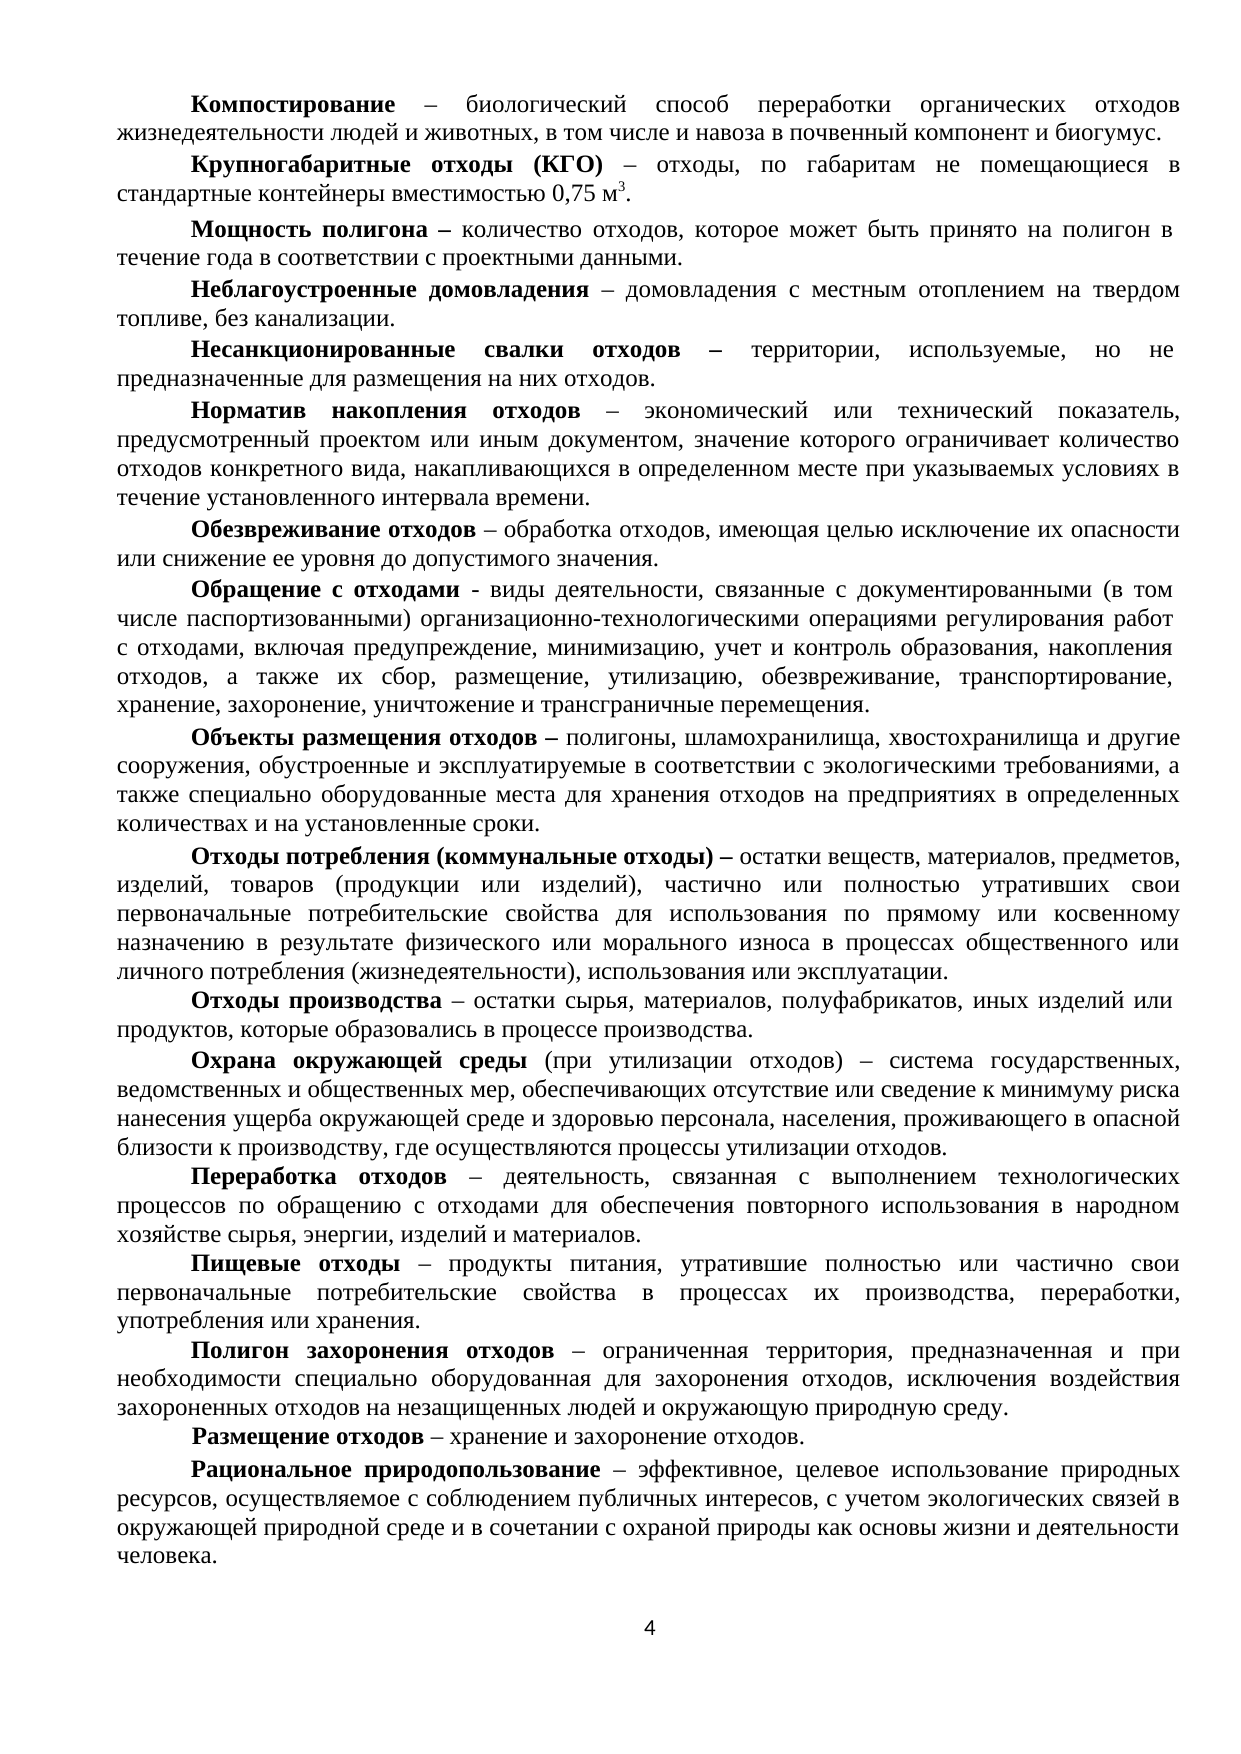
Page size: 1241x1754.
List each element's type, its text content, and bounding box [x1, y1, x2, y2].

text Мощность полигона – количество отходов, которое может быть принято на полигон в течение года в соответствии с проектными данными. [117, 214, 1174, 271]
text Отходы производства – остатки сырья, материалов, полуфабрикатов, иных изделий или продуктов, которые образовались в процессе производства. [117, 985, 1174, 1042]
text Норматив накопления отходов – экономический или технический показатель, предусмотренный проектом или иным документом, значение которого ограничивает количество отходов конкретного вида, накапливающихся в определенном месте при указываемых условиях в течение установленного интервала времени. [117, 395, 1181, 510]
text Неблагоустроенные домовладения – домовладения с местным отоплением на твердом топливе, без канализации. [117, 274, 1181, 331]
text Отходы потребления (коммунальные отходы) – остатки веществ, материалов, предметов, изделий, товаров (продукции или изделий), частично или полностью утративших свои первоначальные потребительские свойства для использования по прямому или косвенному назначению в результате физического или морального износа в процессах общественного или личного потребления (жизнедеятельности), использования или эксплуатации. [117, 841, 1181, 984]
text Переработка отходов – деятельность, связанная с выполнением технологических процессов по обращению с отходами для обеспечения повторного использования в народном хозяйстве сырья, энергии, изделий и материалов. [117, 1161, 1181, 1247]
text Несанкционированные свалки отходов – территории, используемые, но не предназначенные для размещения на них отходов. [117, 334, 1174, 392]
text Компостирование – биологический способ переработки органических отходов жизнедеятельности людей и животных, в том числе и навоза в почвенный компонент и биогумус. [117, 89, 1181, 146]
text Крупногабаритные отходы (КГО) – отходы, по габаритам не помещающиеся в стандартные контейнеры вместимостью 0,75 м3. [117, 149, 1181, 207]
text Рациональное природопользование – эффективное, целевое использование природных ресурсов, осуществляемое с соблюдением публичных интересов, с учетом экологических связей в окружающей природной среде и в сочетании с охраной природы как основы жизни и деятельности человека. [117, 1454, 1181, 1569]
text Объекты размещения отходов – полигоны, шламохранилища, хвостохранилища и другие сооружения, обустроенные и эксплуатируемые в соответствии с экологическими требованиями, а также специально оборудованные места для хранения отходов на предприятиях в определенных количествах и на установленные сроки. [117, 722, 1181, 837]
text Охрана окружающей среды (при утилизации отходов) – система государственных, ведомственных и общественных мер, обеспечивающих отсутствие или сведение к минимуму риска нанесения ущерба окружающей среде и здоровью персонала, населения, проживающего в опасной близости к производству, где осуществляются процессы утилизации отходов. [117, 1046, 1181, 1161]
text Обращение с отходами - виды деятельности, связанные с документированными (в том числе паспортизованными) организационно-технологическими операциями регулирования работ с отходами, включая предупреждение, минимизацию, учет и контроль образования, накопления отходов, а также их сбор, размещение, утилизацию, обезвреживание, транспортирование, хранение, захоронение, уничтожение и трансграничные перемещения. [117, 574, 1174, 718]
text Размещение отходов – хранение и захоронение отходов. [192, 1421, 1174, 1450]
text Полигон захоронения отходов – ограниченная территория, предназначенная и при необходимости специально оборудованная для захоронения отходов, исключения воздействия захороненных отходов на незащищенных людей и окружающую природную среду. [117, 1335, 1181, 1421]
text Пищевые отходы – продукты питания, утратившие полностью или частично свои первоначальные потребительские свойства в процессах их производства, переработки, употребления или хранения. [117, 1248, 1181, 1334]
text Обезвреживание отходов – обработка отходов, имеющая целью исключение их опасности или снижение ее уровня до допустимого значения. [117, 514, 1181, 571]
